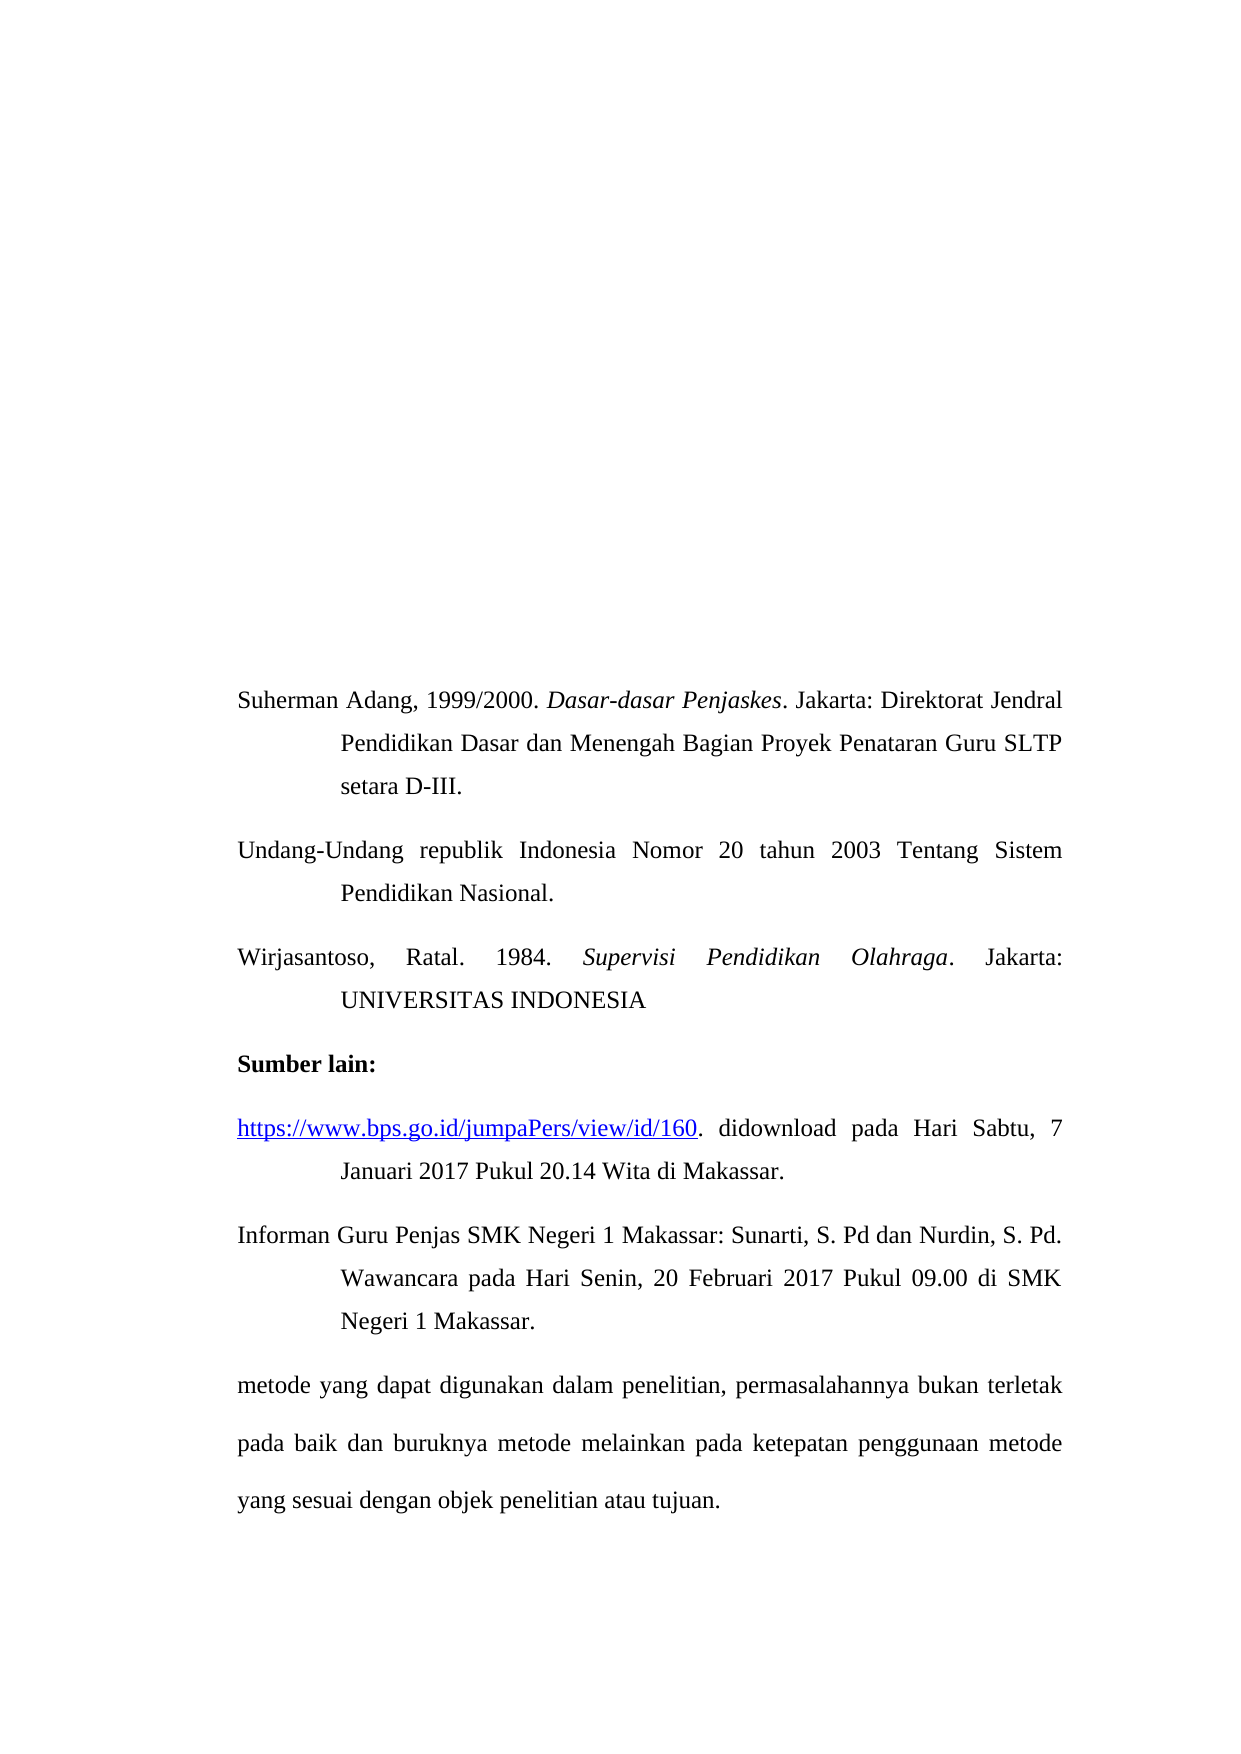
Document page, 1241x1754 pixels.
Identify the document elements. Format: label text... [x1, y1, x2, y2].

text https://www.bps.go.id/jumpaPers/view/id/160. didownload pada Hari Sabtu, 7 Januari 2017 Pukul 20.14 Wita di Makassar. [237, 1113, 1063, 1185]
text Wirjasantoso, Ratal. 1984. Supervisi Pendidikan Olahraga. Jakarta: UNIVERSITAS INDONESIA [237, 942, 1063, 1014]
text metode yang dapat digunakan dalam penelitian, permasalahannya bukan terletak pada baik dan buruknya metode melainkan pada ketepatan penggunaan metode yang sesuai dengan objek penelitian atau tujuan. [237, 1370, 1063, 1514]
text Undang-Undang republik Indonesia Nomor 20 tahun 2003 Tentang Sistem Pendidikan Nasional. [237, 835, 1063, 907]
text Suherman Adang, 1999/2000. Dasar-dasar Penjaskes. Jakarta: Direktorat Jendral Pendidikan Dasar dan Menengah Bagian Proyek Penataran Guru SLTP setara D-III. [237, 685, 1063, 800]
text Informan Guru Penjas SMK Negeri 1 Makassar: Sunarti, S. Pd dan Nurdin, S. Pd. Wawancara pada Hari Senin, 20 Februari 2017 Pukul 09.00 di SMK Negeri 1 Makassar. [237, 1220, 1063, 1335]
text Sumber lain: [237, 1049, 1063, 1078]
